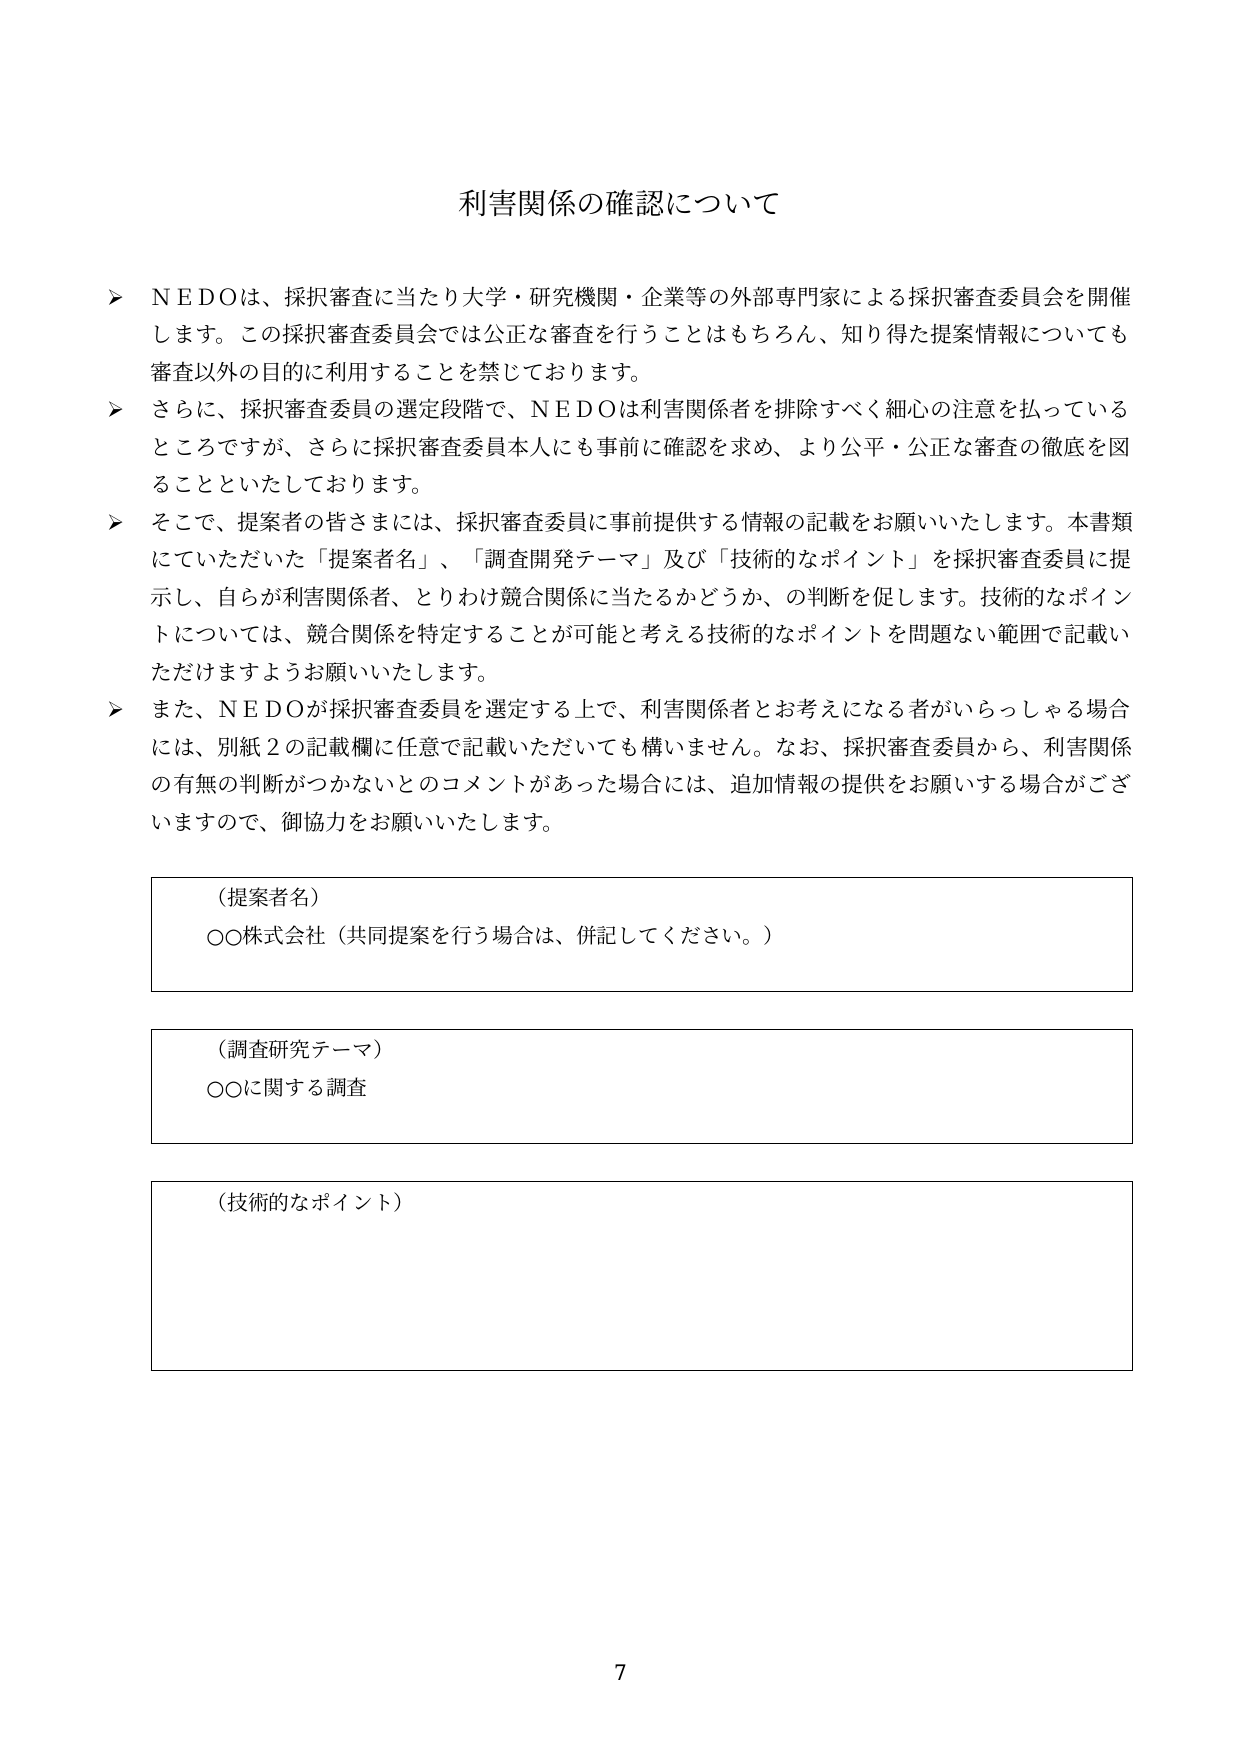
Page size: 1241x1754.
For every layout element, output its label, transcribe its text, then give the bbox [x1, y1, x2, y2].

list そこで、提案者の皆さまには、採択審査委員に事前提供する情報の記載をお願いいたします。本書類にていただいた「提案者名」、「調査開発テーマ」及び「技術的なポイント」を採択審査委員に提示し、自らが利害関係者、とりわけ競合関係に当たるかどうか、の判断を促します。技術的なポイントについては、競合関係を特定することが可能と考える技術的なポイントを問題ない範囲で記載いただけますようお願いいたします。 [107, 502, 1133, 689]
list ＮＥＤＯは、採択審査に当たり大学・研究機関・企業等の外部専門家による採択審査委員会を開催します。この採択審査委員会では公正な審査を行うことはもちろん、知り得た提案情報についても審査以外の目的に利用することを禁じております。 [107, 277, 1133, 389]
text 利害関係の確認について [107, 164, 1133, 239]
table_header （技術的なポイント） [152, 1182, 1132, 1370]
list さらに、採択審査委員の選定段階で、ＮＥＤＯは利害関係者を排除すべく細心の注意を払っているところですが、さらに採択審査委員本人にも事前に確認を求め、より公平・公正な審査の徹底を図ることといたしております。 [107, 389, 1133, 502]
table_header （調査研究テーマ） ○○に関する調査 [152, 1030, 1132, 1143]
table_header （提案者名） ○○株式会社（共同提案を行う場合は、併記してください。） [152, 878, 1132, 991]
list また、ＮＥＤＯが採択審査委員を選定する上で、利害関係者とお考えになる者がいらっしゃる場合には、別紙２の記載欄に任意で記載いただいても構いません。なお、採択審査委員から、利害関係の有無の判断がつかないとのコメントがあった場合には、追加情報の提供をお願いする場合がございますので、御協力をお願いいたします。 [107, 689, 1133, 839]
